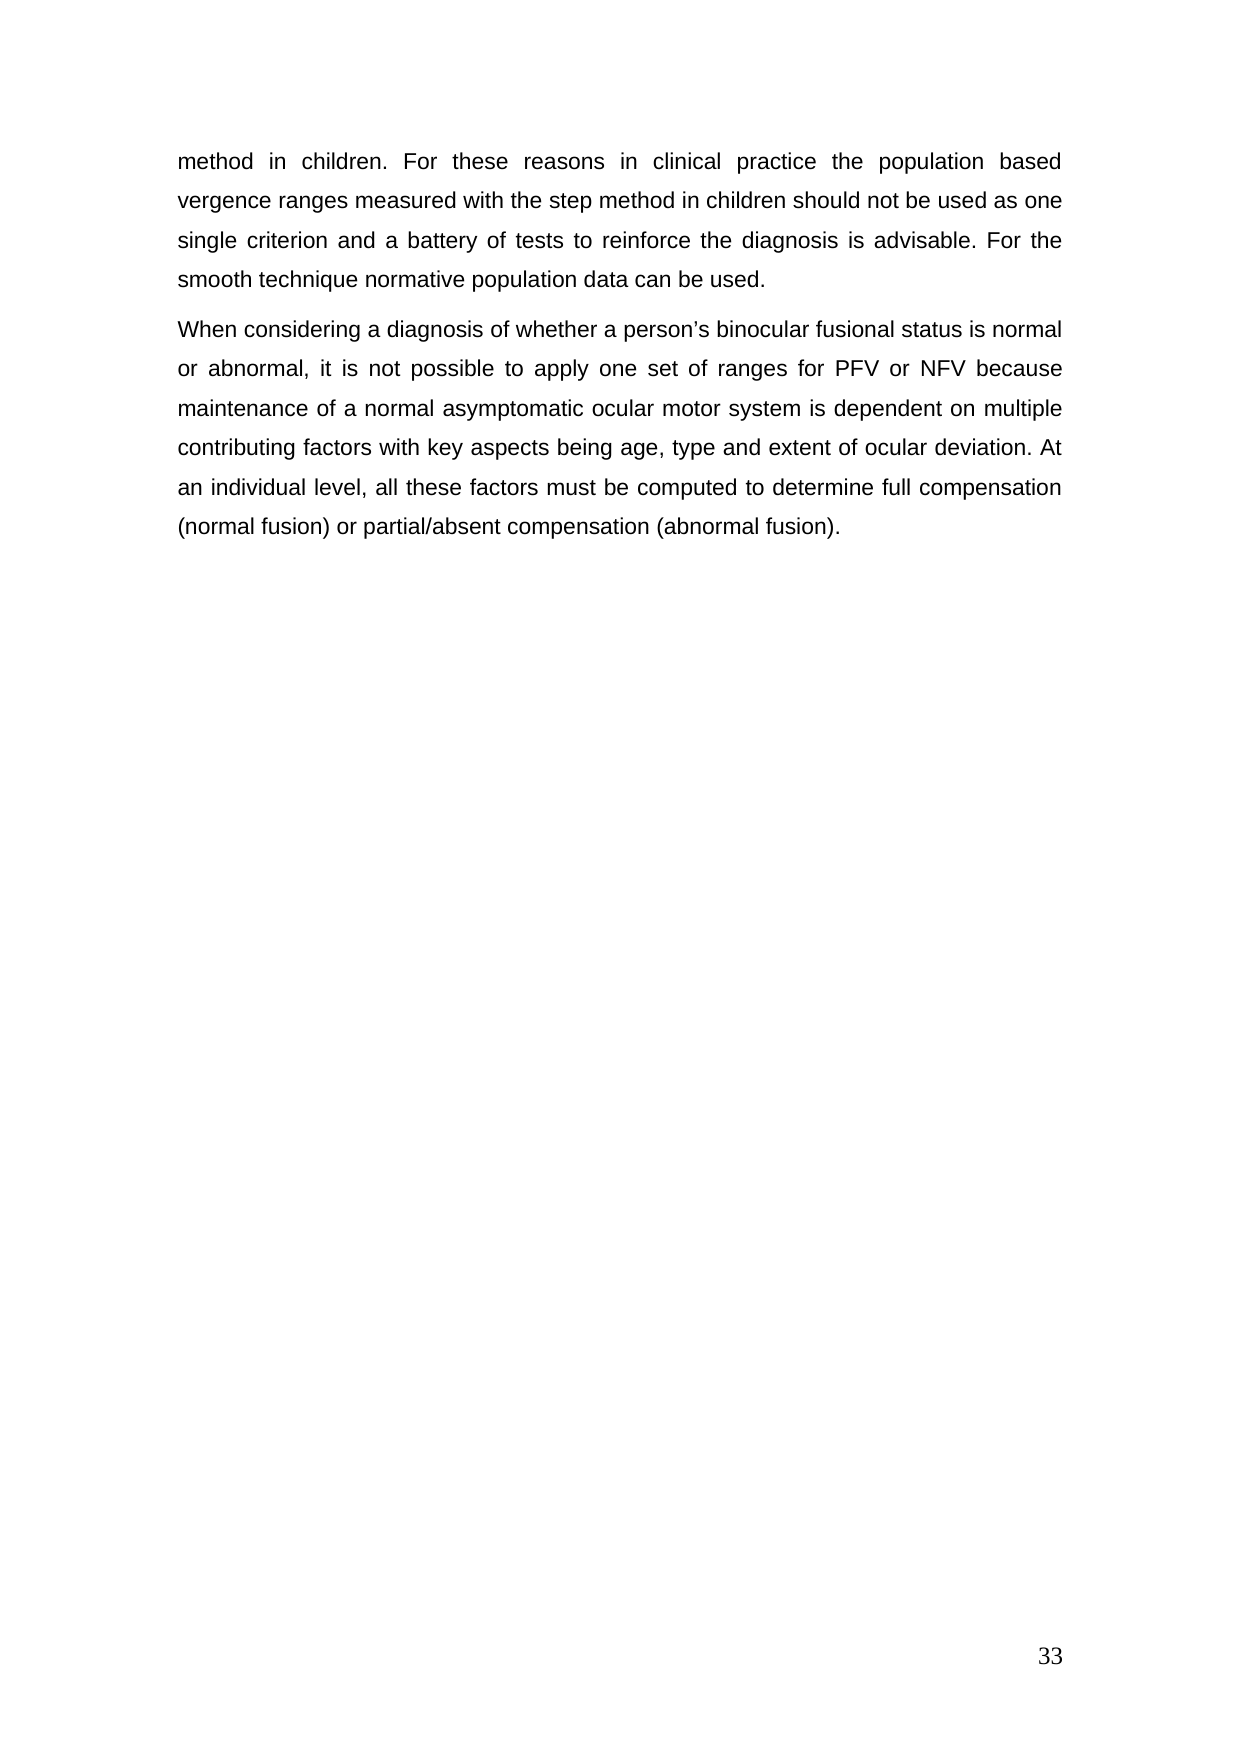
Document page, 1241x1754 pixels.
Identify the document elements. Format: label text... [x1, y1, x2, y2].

text When considering a diagnosis of whether a person’s binocular fusional status is normal or abnormal, it is not possible to apply one set of ranges for PFV or NFV because maintenance of a normal asymptomatic ocular motor system is dependent on multiple contributing factors with key aspects being age, type and extent of ocular deviation. At an individual level, all these factors must be computed to determine full compensation (normal fusion) or partial/absent compensation (abnormal fusion). [177, 316, 1063, 540]
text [177, 148, 1063, 292]
